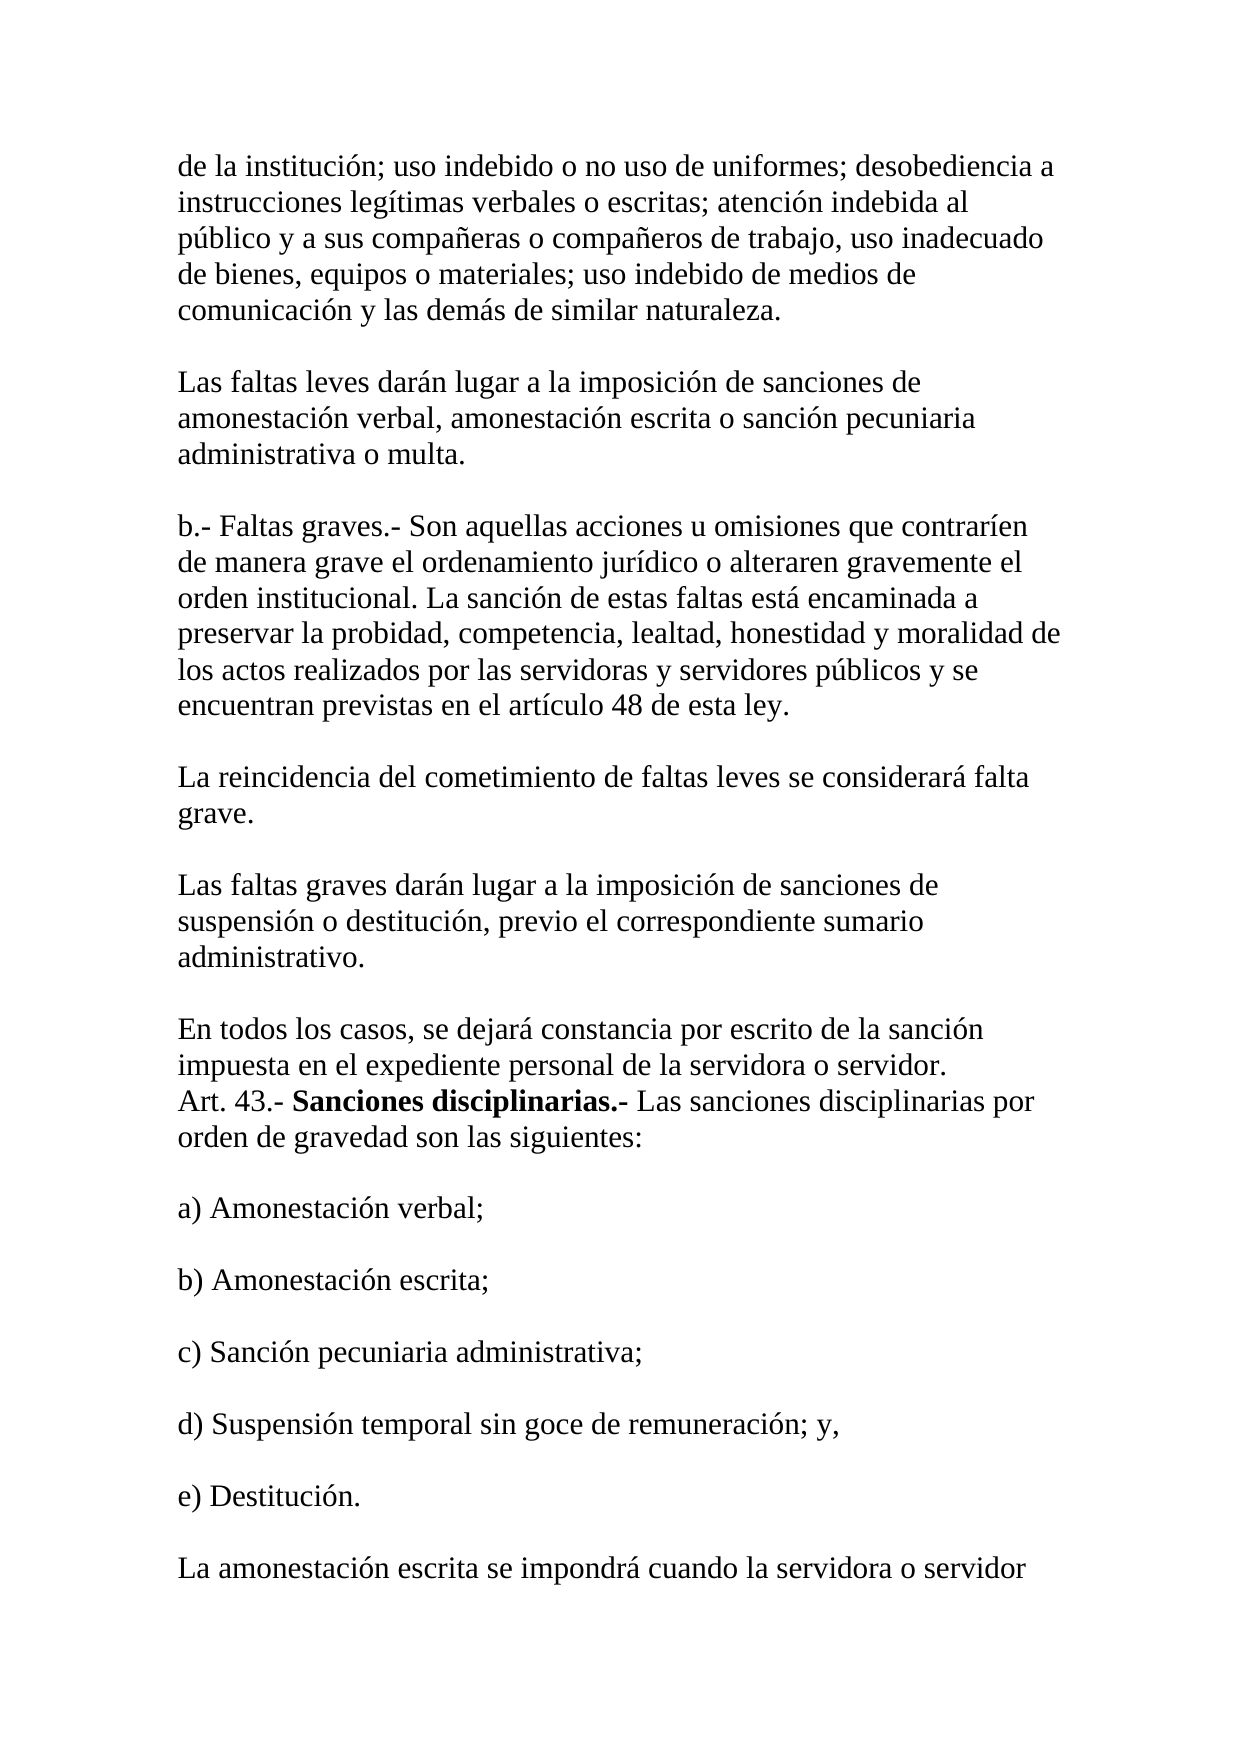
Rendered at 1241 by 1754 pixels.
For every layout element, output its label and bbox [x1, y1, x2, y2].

text [177, 1082, 1063, 1585]
text [177, 148, 1063, 1082]
